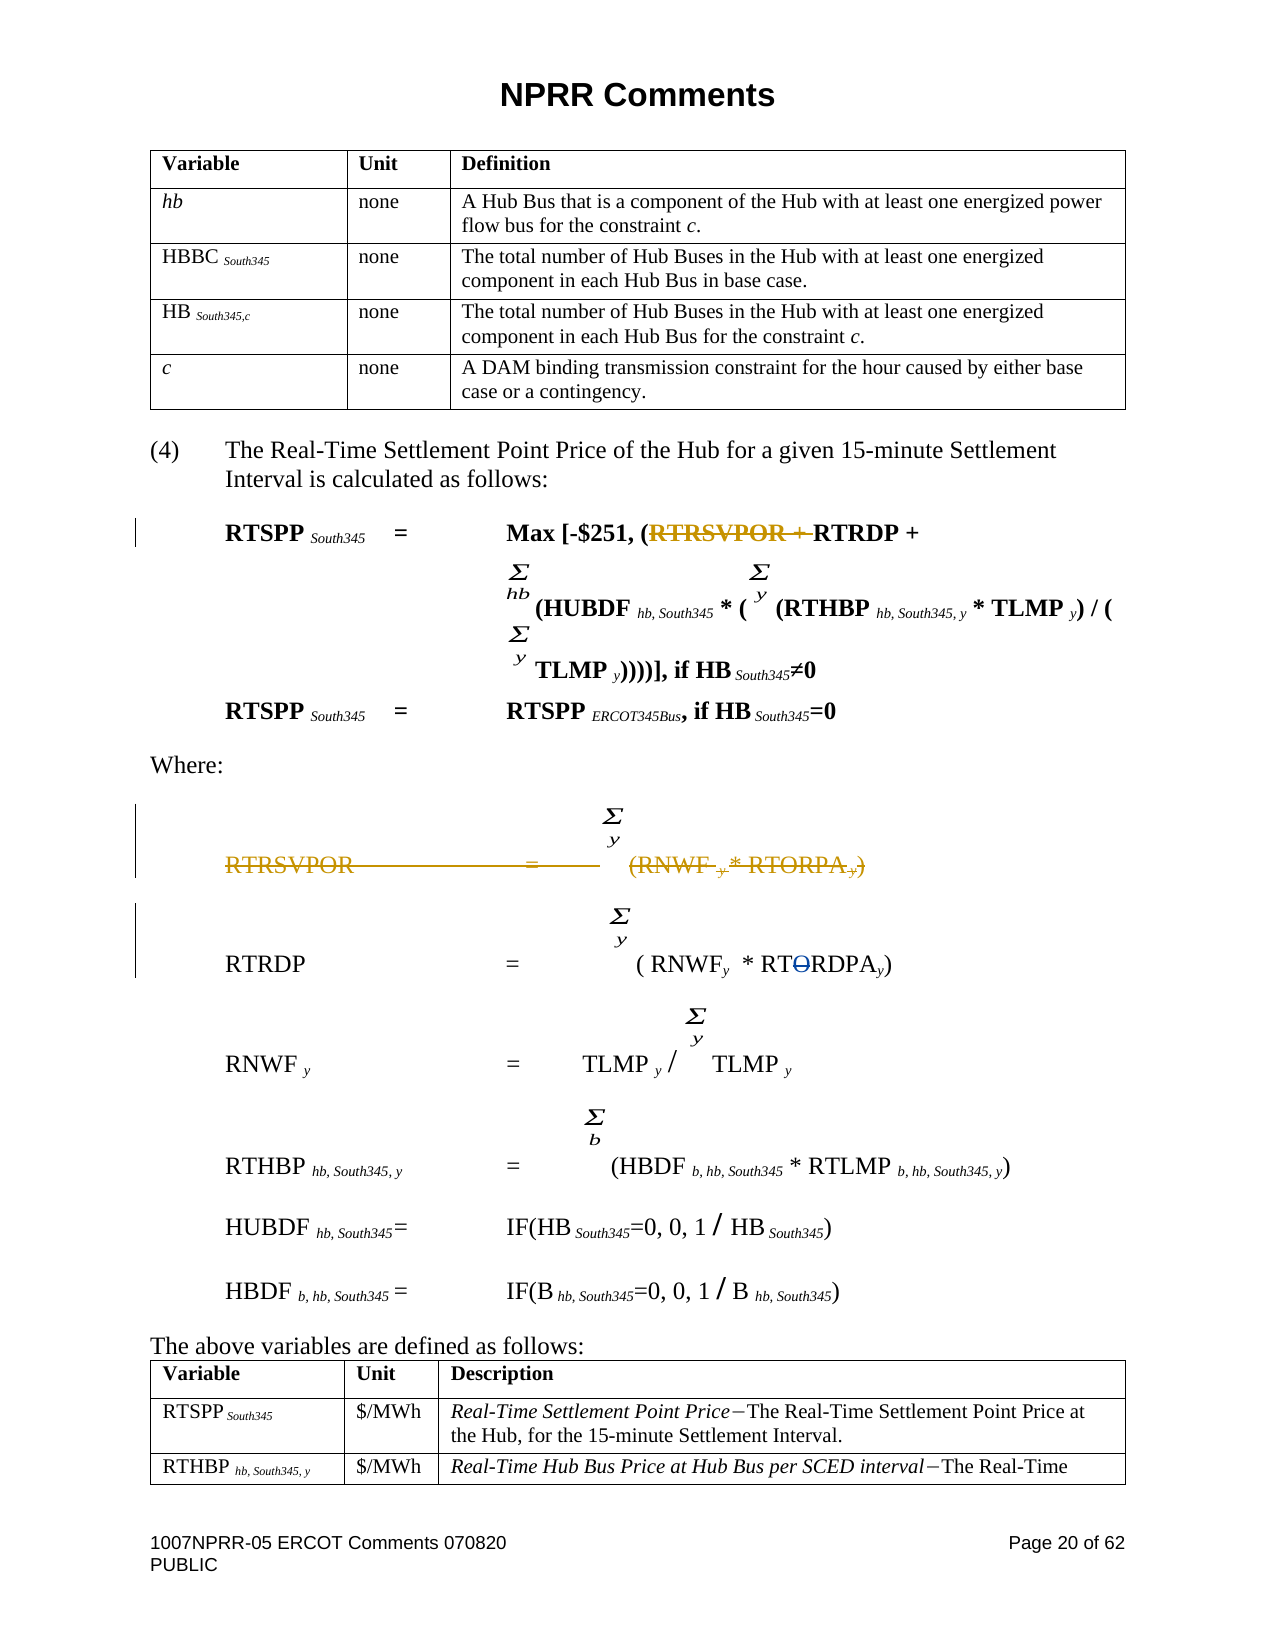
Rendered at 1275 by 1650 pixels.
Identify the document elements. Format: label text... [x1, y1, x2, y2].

table_cell HB South345,c [151, 300, 347, 354]
text (HUBDF hb, South345 * ((RTHBP hb, South345, y * TLMP y) / (TLMP y))))], if HB South345≠0 [225, 559, 1125, 684]
table_header Variable [151, 151, 347, 188]
table_cell A Hub Bus that is a component of the Hub with at least one energized power flow bus for the constraint c. [451, 189, 1125, 243]
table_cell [439, 1454, 1125, 1484]
table_header Definition [451, 151, 1125, 188]
text RTRDP = ( RNWFy * RTRDPAy) [225, 903, 1125, 978]
table_cell hb [151, 189, 347, 243]
table_cell none [348, 300, 450, 354]
table_cell The total number of Hub Buses in the Hub with at least one energized component in each Hub Bus in base case. [451, 244, 1125, 298]
table_header Unit [348, 151, 450, 188]
text RNWF y = TLMP y / TLMP y [225, 1003, 1125, 1080]
text RTSPP South345 = Max [-$251, (RTRDP + [225, 518, 1125, 547]
table_cell RTSPP South345 [151, 1399, 344, 1453]
table_cell none [348, 189, 450, 243]
table_header Variable [151, 1361, 344, 1398]
table_cell A DAM binding transmission constraint for the hour caused by either base case or a contingency. [451, 355, 1125, 409]
table_header Description [439, 1361, 1125, 1398]
table_cell Real-Time Settlement Point PriceThe Real-Time Settlement Point Price at the Hub, for the 15-minute Settlement Interval. [439, 1399, 1125, 1453]
table_cell $/MWh [345, 1454, 438, 1484]
text (4) The Real-Time Settlement Point Price of the Hub for a given 15-minute Settlement Interval is calculated as follows: [150, 435, 1125, 493]
text HBDF b, hb, South345 = IF(B hb, South345=0, 0, 1 / B hb, South345) [225, 1268, 1125, 1306]
text HUBDF hb, South345 = IF(HB South345=0, 0, 1 / HB South345) [225, 1204, 1125, 1243]
table_cell none [348, 244, 450, 298]
text Where: [150, 750, 1125, 779]
table_header Unit [345, 1361, 438, 1398]
table_cell $/MWh [345, 1399, 438, 1453]
table_cell The total number of Hub Buses in the Hub with at least one energized component in each Hub Bus for the constraint c. [451, 300, 1125, 354]
text RTSPP South345 = RTSPP ERCOT345Bus, if HB South345=0 [225, 696, 1125, 725]
table_cell c [151, 355, 347, 409]
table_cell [151, 1454, 344, 1484]
text RTHBP hb, South345, y = (HBDF b, hb, South345 * RTLMP b, hb, South345, y) [225, 1105, 1125, 1179]
text The above variables are defined as follows: [150, 1331, 1125, 1360]
table_cell HBBC South345 [151, 244, 347, 298]
table_cell none [348, 355, 450, 409]
